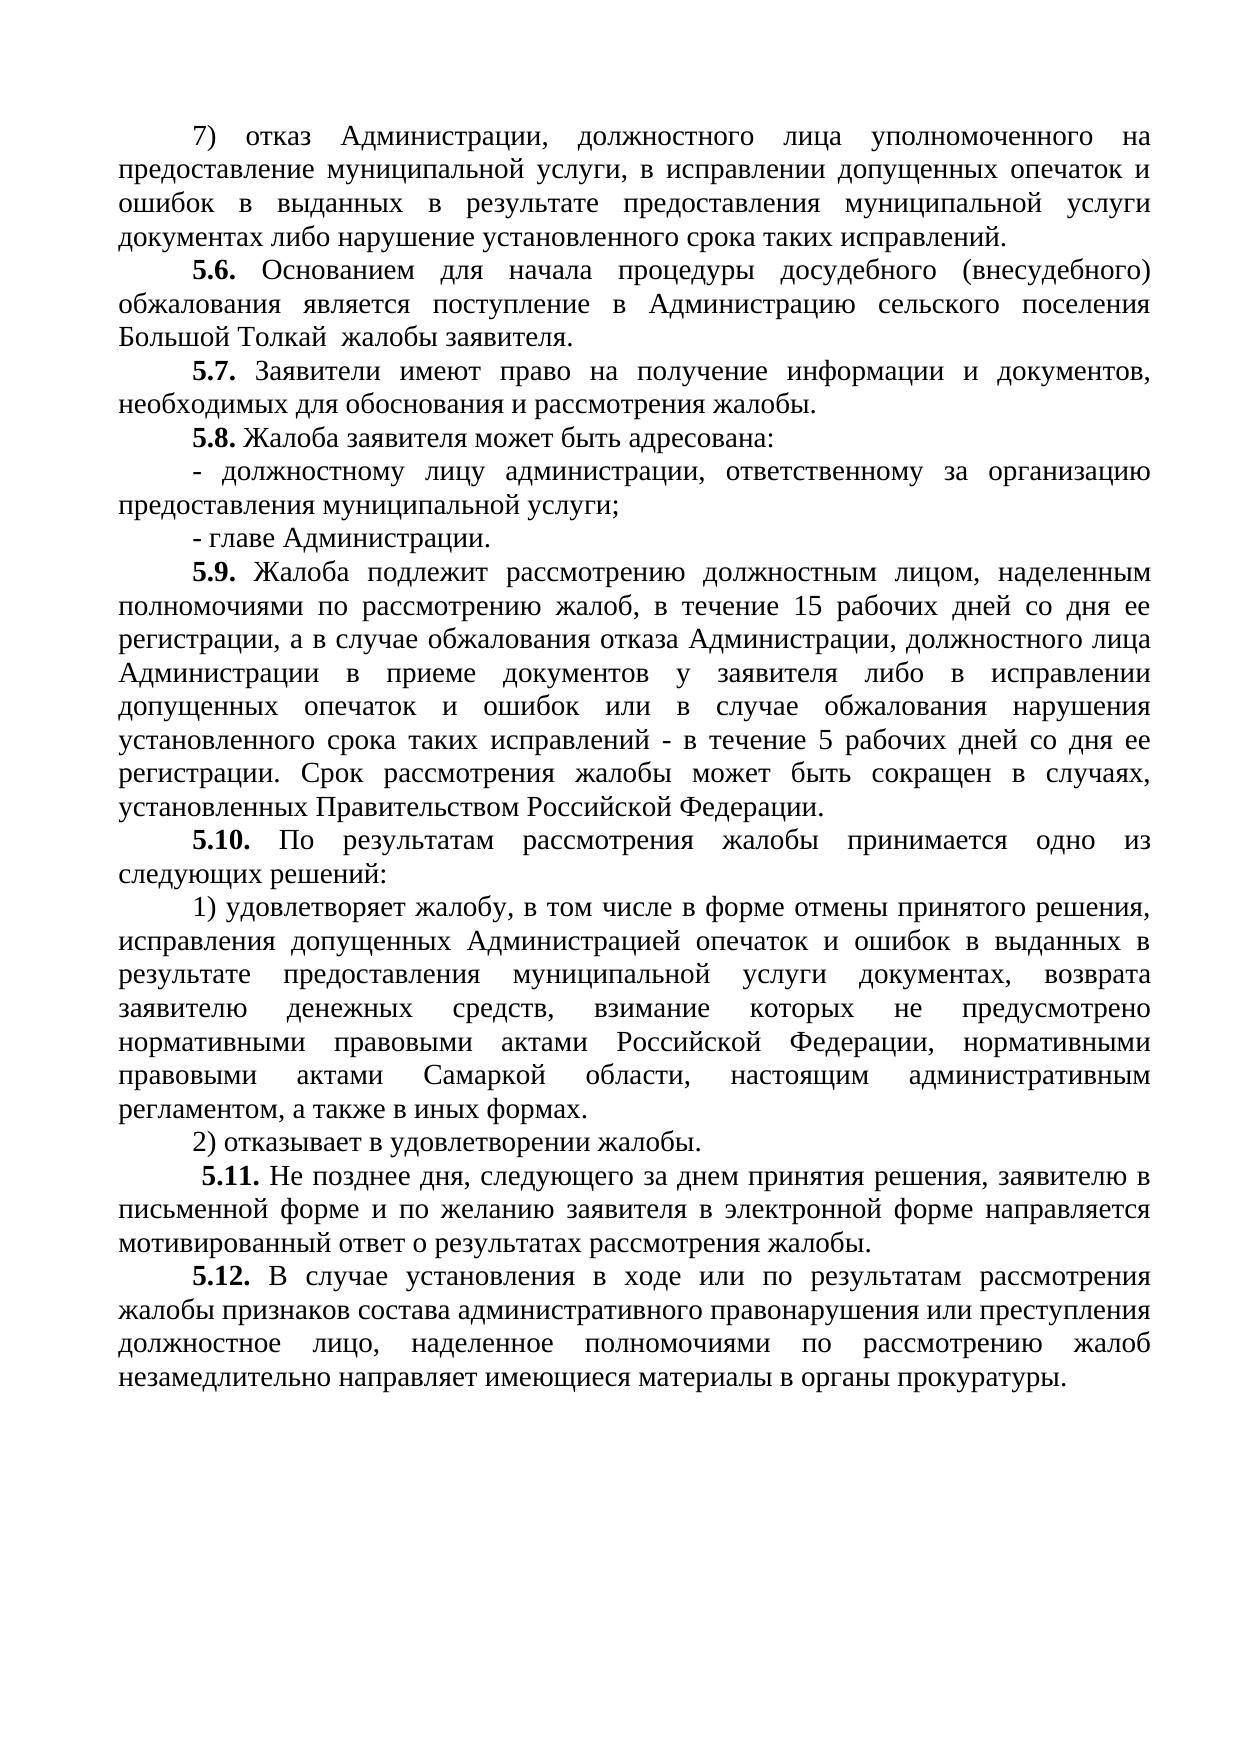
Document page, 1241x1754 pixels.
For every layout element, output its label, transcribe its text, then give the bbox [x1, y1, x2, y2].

text 5.12. В случае установления в ходе или по результатам рассмотрения жалобы признаков состава административного правонарушения или преступления должностное лицо, наделенное полномочиями по рассмотрению жалоб незамедлительно направляет имеющиеся материалы в органы прокуратуры. [118, 1258, 1152, 1393]
text 5.6. Основанием для начала процедуры досудебного (внесудебного) обжалования является поступление в Администрацию сельского поселения Большой Толкай жалобы заявителя. [118, 252, 1152, 353]
text 5.10. По результатам рассмотрения жалобы принимается одно из следующих решений: [118, 822, 1152, 889]
text - главе Администрации. [118, 521, 1152, 554]
text 7) отказ Администрации, должностного лица уполномоченного на предоставление муниципальной услуги, в исправлении допущенных опечаток и ошибок в выданных в результате предоставления муниципальной услуги документах либо нарушение установленного срока таких исправлений. [118, 118, 1152, 252]
text - должностному лицу администрации, ответственному за организацию предоставления муниципальной услуги; [118, 453, 1152, 521]
text 1) удовлетворяет жалобу, в том числе в форме отмены принятого решения, исправления допущенных Администрацией опечаток и ошибок в выданных в результате предоставления муниципальной услуги документах, возврата заявителю денежных средств, взимание которых не предусмотрено нормативными правовыми актами Российской Федерации, нормативными правовыми актами Самаркой области, настоящим административным регламентом, а также в иных формах. [118, 889, 1152, 1124]
text 5.11. Не позднее дня, следующего за днем принятия решения, заявителю в письменной форме и по желанию заявителя в электронной форме направляется мотивированный ответ о результатах рассмотрения жалобы. [118, 1158, 1152, 1258]
text 5.9. Жалоба подлежит рассмотрению должностным лицом, наделенным полномочиями по рассмотрению жалоб, в течение 15 рабочих дней со дня ее регистрации, а в случае обжалования отказа Администрации, должностного лица Администрации в приеме документов у заявителя либо в исправлении допущенных опечаток и ошибок или в случае обжалования нарушения установленного срока таких исправлений - в течение 5 рабочих дней со дня ее регистрации. Срок рассмотрения жалобы может быть сокращен в случаях, установленных Правительством Российской Федерации. [118, 554, 1152, 822]
text 2) отказывает в удовлетворении жалобы. [118, 1124, 1152, 1158]
text 5.7. Заявители имеют право на получение информации и документов, необходимых для обоснования и рассмотрения жалобы. [118, 353, 1152, 420]
text 5.8. Жалоба заявителя может быть адресована: [118, 420, 1152, 453]
